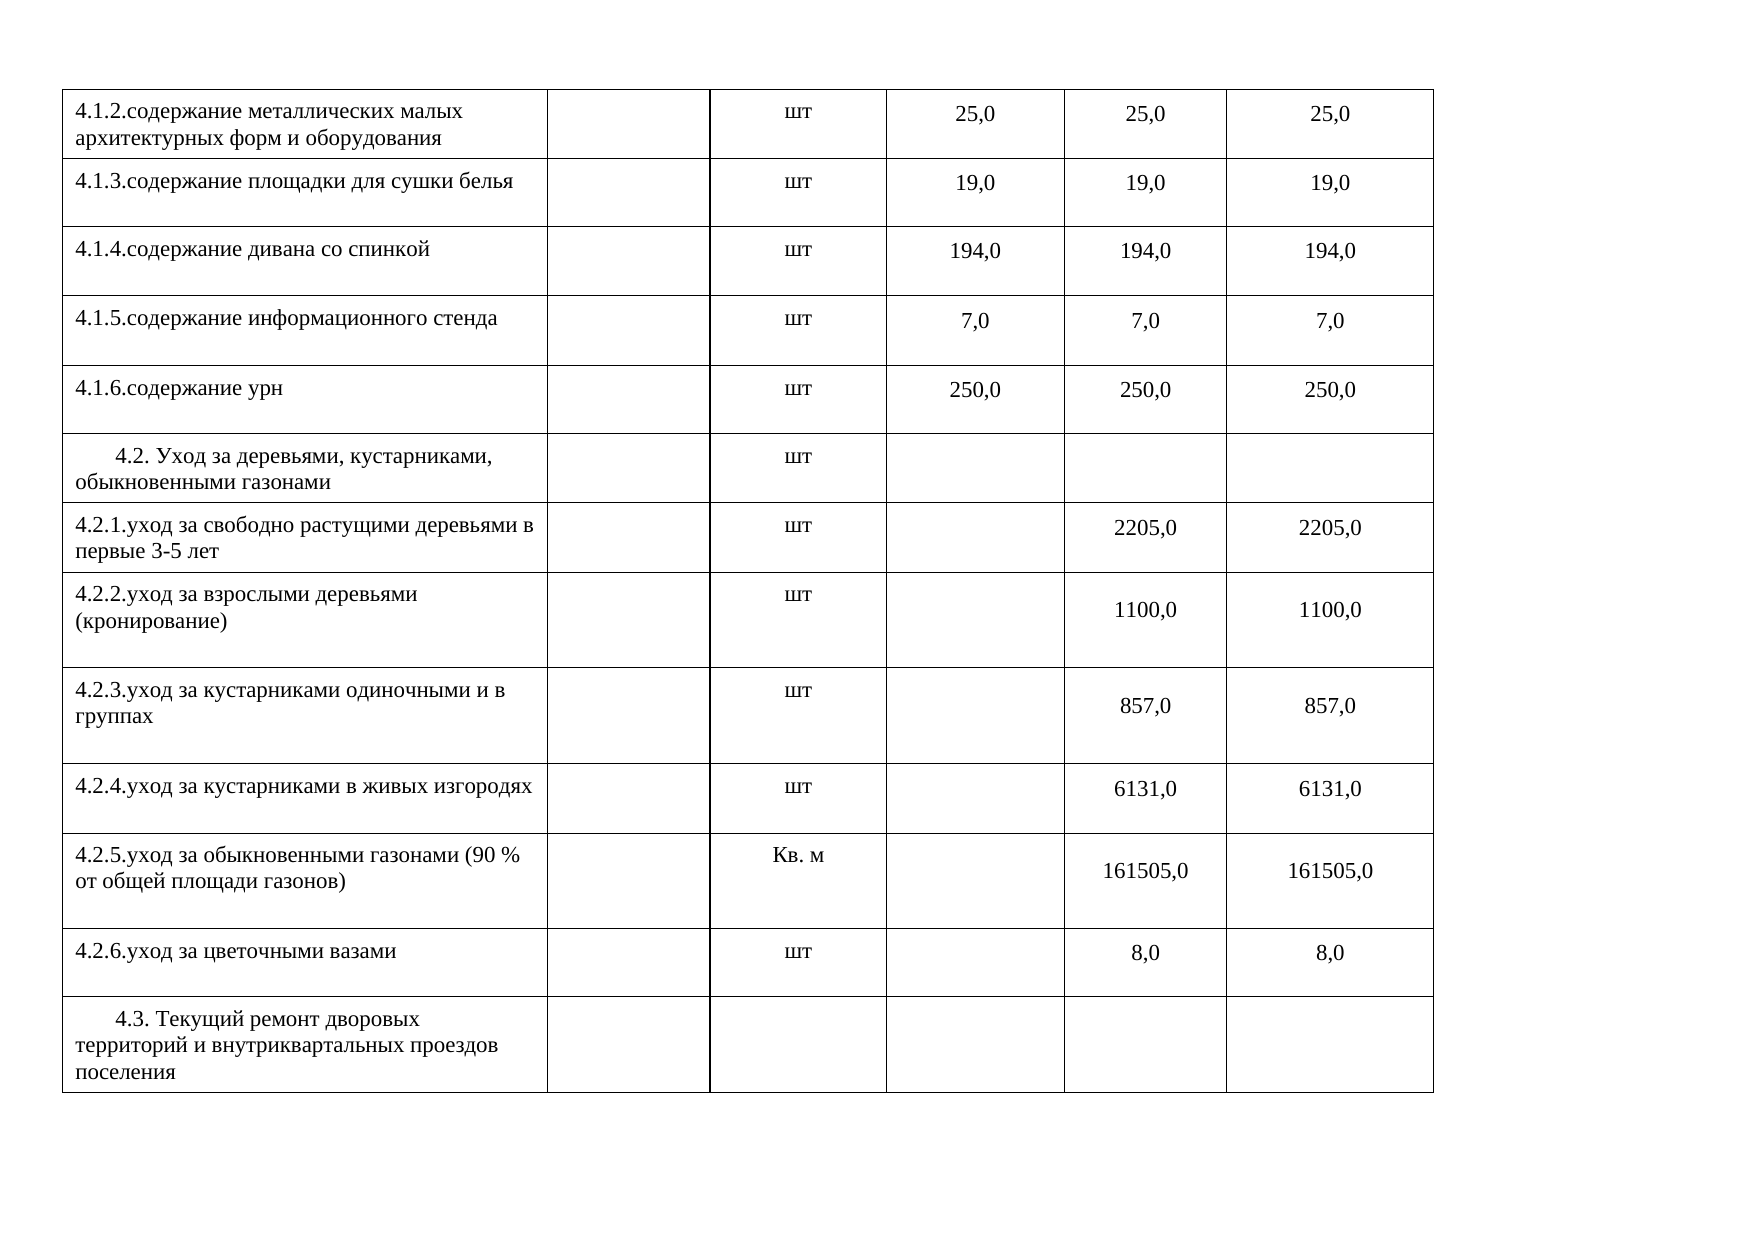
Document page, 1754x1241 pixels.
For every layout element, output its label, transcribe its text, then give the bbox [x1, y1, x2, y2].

table_cell 194,0 [1227, 227, 1433, 295]
table_cell шт [711, 434, 886, 502]
table_cell [1065, 434, 1226, 502]
table_cell [574, 296, 709, 365]
table_cell 194,0 [1065, 227, 1226, 295]
table_cell 19,0 [1227, 159, 1433, 226]
table_cell 4.2.5.уход за обыкновенными газонами (90 % от общей площади газонов) [63, 834, 547, 928]
table_cell [548, 503, 574, 572]
table_cell [1227, 434, 1433, 502]
table_cell 2205,0 [1065, 503, 1226, 572]
table_cell [1065, 997, 1226, 1092]
table_cell [548, 434, 574, 502]
table_cell [574, 668, 709, 763]
table_cell 857,0 [1227, 668, 1433, 763]
table_cell [887, 573, 1064, 667]
table_cell 19,0 [887, 159, 1064, 226]
table_cell 1100,0 [1227, 573, 1433, 667]
table_cell [574, 573, 709, 667]
table_cell 25,0 [887, 90, 1064, 158]
table_cell 25,0 [1227, 90, 1433, 158]
table_cell [711, 997, 886, 1092]
table_cell 250,0 [1065, 366, 1226, 433]
table_cell 8,0 [1227, 929, 1433, 996]
table_cell шт [711, 227, 886, 295]
table_cell шт [711, 296, 886, 365]
table_cell [548, 366, 574, 433]
table_cell 250,0 [1227, 366, 1433, 433]
table_cell 4.2.6.уход за цветочными вазами [63, 929, 547, 996]
table_cell [574, 227, 709, 295]
table_cell [887, 503, 1064, 572]
table_cell [574, 834, 709, 928]
table_cell [548, 834, 574, 928]
table_cell 4.1.5.содержание информационного стенда [63, 296, 547, 365]
table_cell 4.1.6.содержание урн [63, 366, 547, 433]
table_cell 4.1.2.содержание металлических малых архитектурных форм и оборудования [63, 90, 547, 158]
table_cell [887, 434, 1064, 502]
table_cell 25,0 [1065, 90, 1226, 158]
table_cell [574, 434, 709, 502]
table_cell шт [711, 764, 886, 832]
table_cell [548, 296, 574, 365]
table_cell [548, 159, 574, 226]
table_cell 6131,0 [1065, 764, 1226, 832]
table_cell [548, 227, 574, 295]
table_cell 161505,0 [1065, 834, 1226, 928]
table_cell шт [711, 929, 886, 996]
table_cell 1100,0 [1065, 573, 1226, 667]
table_cell 161505,0 [1227, 834, 1433, 928]
table_cell 4.3. Текущий ремонт дворовых территорий и внутриквартальных проездов поселения [63, 997, 547, 1092]
table_cell 4.1.3.содержание площадки для сушки белья [63, 159, 547, 226]
table_cell шт [711, 90, 886, 158]
table_cell [887, 929, 1064, 996]
table_cell шт [711, 668, 886, 763]
table_cell 4.2.2.уход за взрослыми деревьями (кронирование) [63, 573, 547, 667]
table_cell [574, 90, 709, 158]
table_cell [1227, 997, 1433, 1092]
table_cell 6131,0 [1227, 764, 1433, 832]
table_cell [548, 90, 574, 158]
table_cell 857,0 [1065, 668, 1226, 763]
table_cell [887, 764, 1064, 832]
table_cell 7,0 [1065, 296, 1226, 365]
table_cell 7,0 [887, 296, 1064, 365]
table_cell 4.2. Уход за деревьями, кустарниками, обыкновенными газонами [63, 434, 547, 502]
table_cell 7,0 [1227, 296, 1433, 365]
table_cell [574, 929, 709, 996]
table_cell [548, 668, 574, 763]
table_cell шт [711, 159, 886, 226]
table_cell [887, 668, 1064, 763]
table_cell 19,0 [1065, 159, 1226, 226]
table_cell 4.2.1.уход за свободно растущими деревьями в первые 3-5 лет [63, 503, 547, 572]
table_cell 4.1.4.содержание дивана со спинкой [63, 227, 547, 295]
table_cell 4.2.4.уход за кустарниками в живых изгородях [63, 764, 547, 832]
table_cell [574, 503, 709, 572]
table_cell 194,0 [887, 227, 1064, 295]
table_cell [574, 159, 709, 226]
table_cell [548, 929, 574, 996]
table_cell 2205,0 [1227, 503, 1433, 572]
table_cell [887, 834, 1064, 928]
table_cell шт [711, 503, 886, 572]
table_cell [887, 997, 1064, 1092]
table_cell [574, 366, 709, 433]
table_cell [548, 573, 574, 667]
table_cell [548, 764, 574, 832]
table_cell [574, 997, 709, 1092]
table_cell [574, 764, 709, 832]
table_cell шт [711, 366, 886, 433]
table_cell 250,0 [887, 366, 1064, 433]
table_cell шт [711, 573, 886, 667]
table_cell 4.2.3.уход за кустарниками одиночными и в группах [63, 668, 547, 763]
table_cell 8,0 [1065, 929, 1226, 996]
table_cell [548, 997, 574, 1092]
table_cell Кв. м [711, 834, 886, 928]
